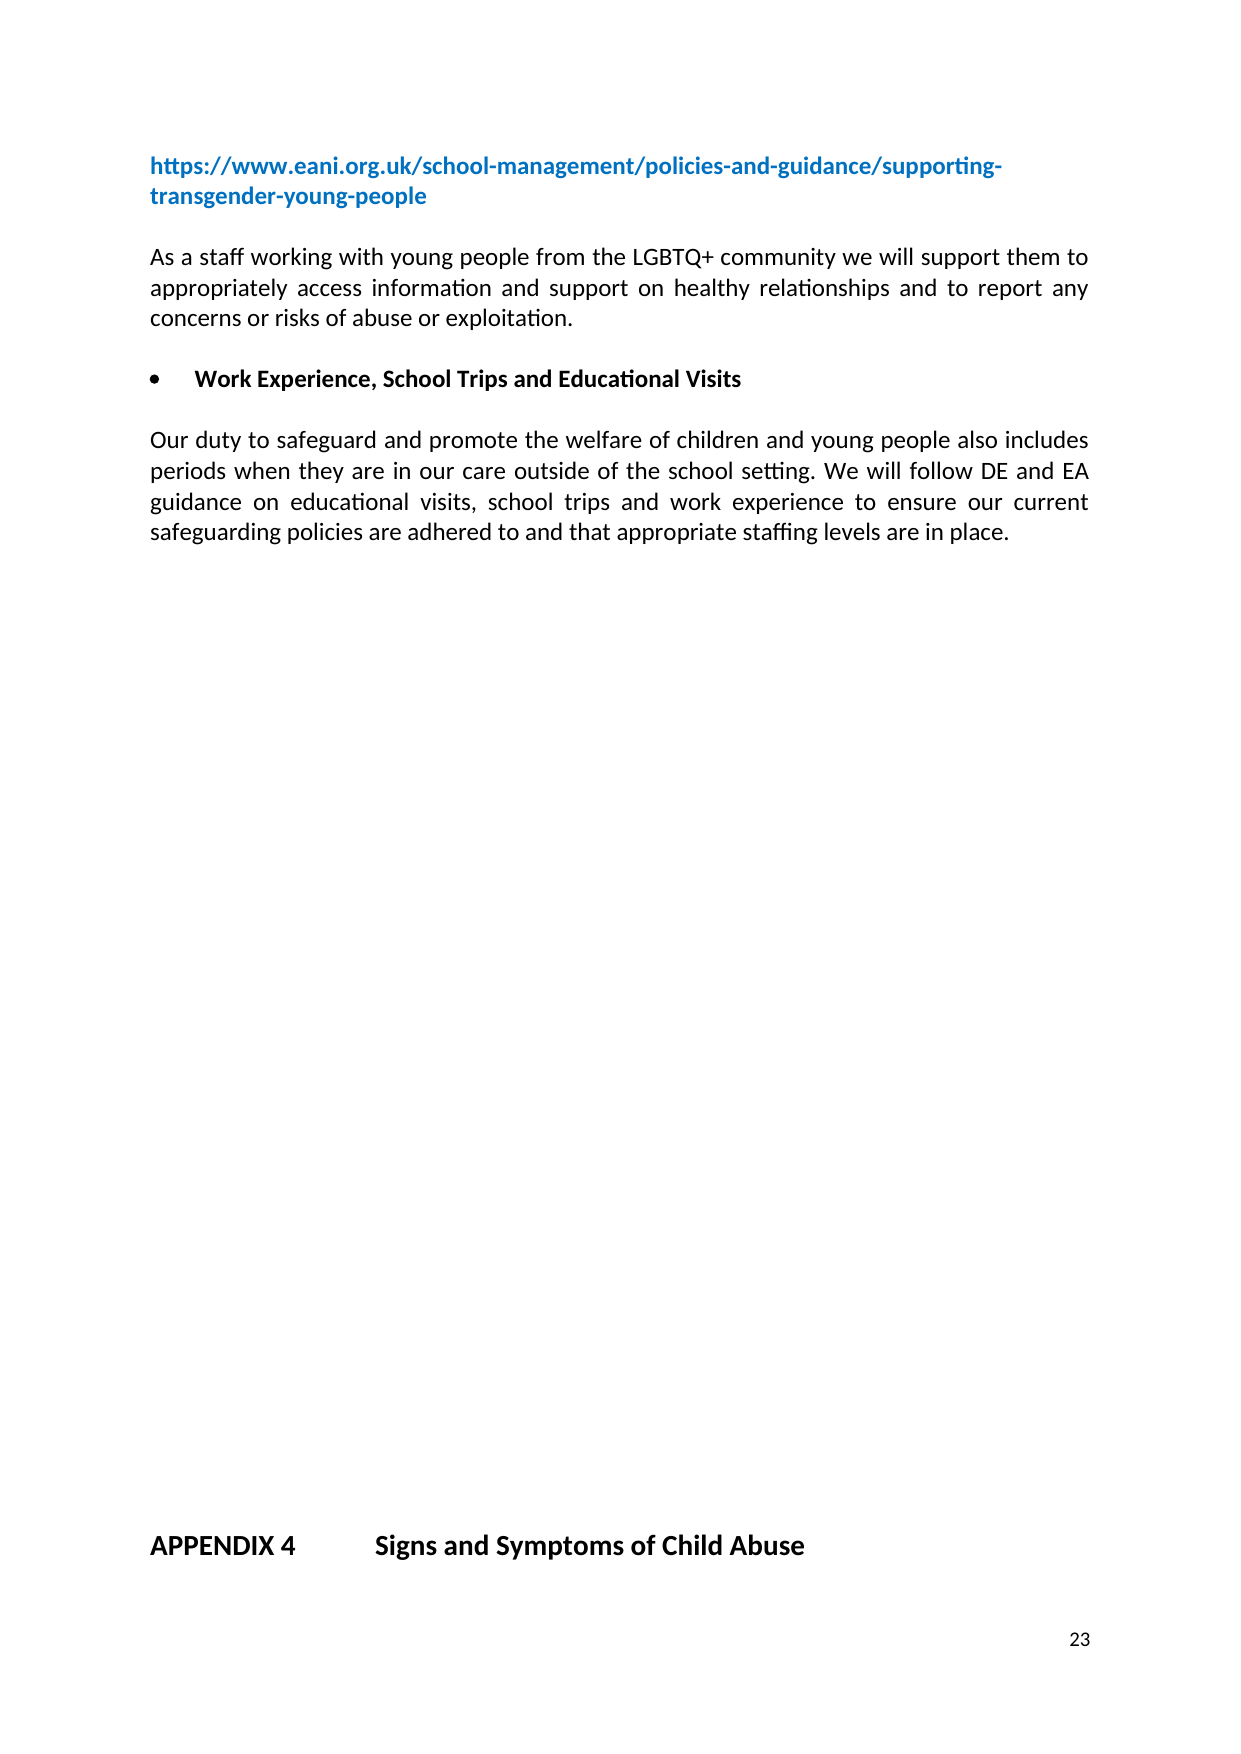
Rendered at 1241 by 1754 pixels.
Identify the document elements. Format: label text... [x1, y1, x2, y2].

text Our duty to safeguard and promote the welfare of children and young people also includes periods when they are in our care outside of the school setting. We will follow DE and EA guidance on educational visits, school trips and work experience to ensure our current safeguarding policies are adhered to and that appropriate staffing levels are in place. [150, 425, 1090, 547]
text APPENDIX 4 Signs and Symptoms of Child Abuse [150, 1527, 1084, 1563]
list Work Experience, School Trips and Educational Visits [150, 364, 1090, 394]
text As a staff working with young people from the LGBTQ+ community we will support them to appropriately access information and support on healthy relationships and to report any concerns or risks of abuse or exploitation. [150, 242, 1090, 333]
text https://www.eani.org.uk/school-management/policies-and-guidance/supporting-transgender-young-people [150, 150, 1090, 211]
